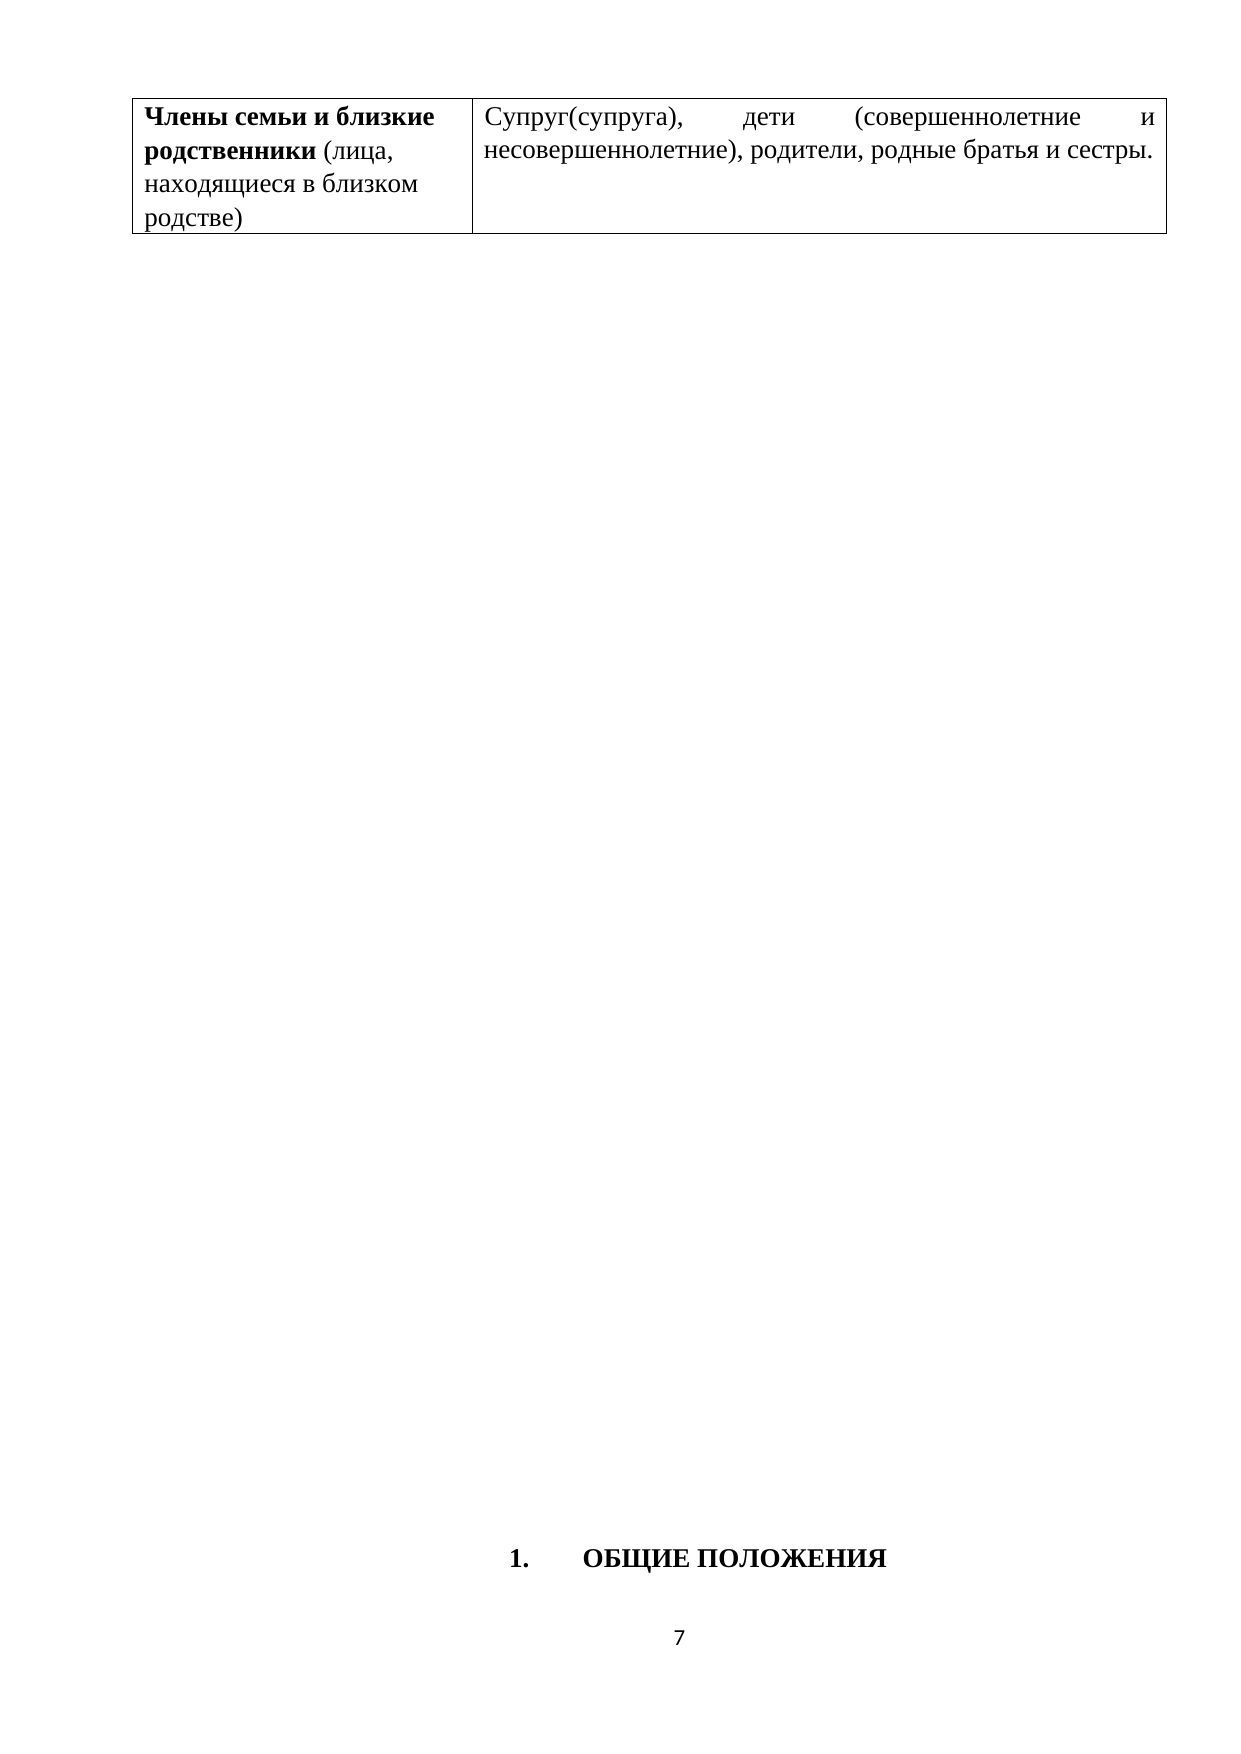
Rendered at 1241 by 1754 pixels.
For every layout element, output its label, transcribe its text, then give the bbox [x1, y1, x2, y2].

table_cell Супруг(супруга), дети (совершеннолетние и несовершеннолетние), родители, родные братья и сестры. [473, 99, 1166, 233]
list ОБЩИЕ ПОЛОЖЕНИЯ [215, 1542, 1181, 1573]
table_cell Члены семьи и близкие родственники (лица, находящиеся в близком родстве) [133, 99, 472, 233]
